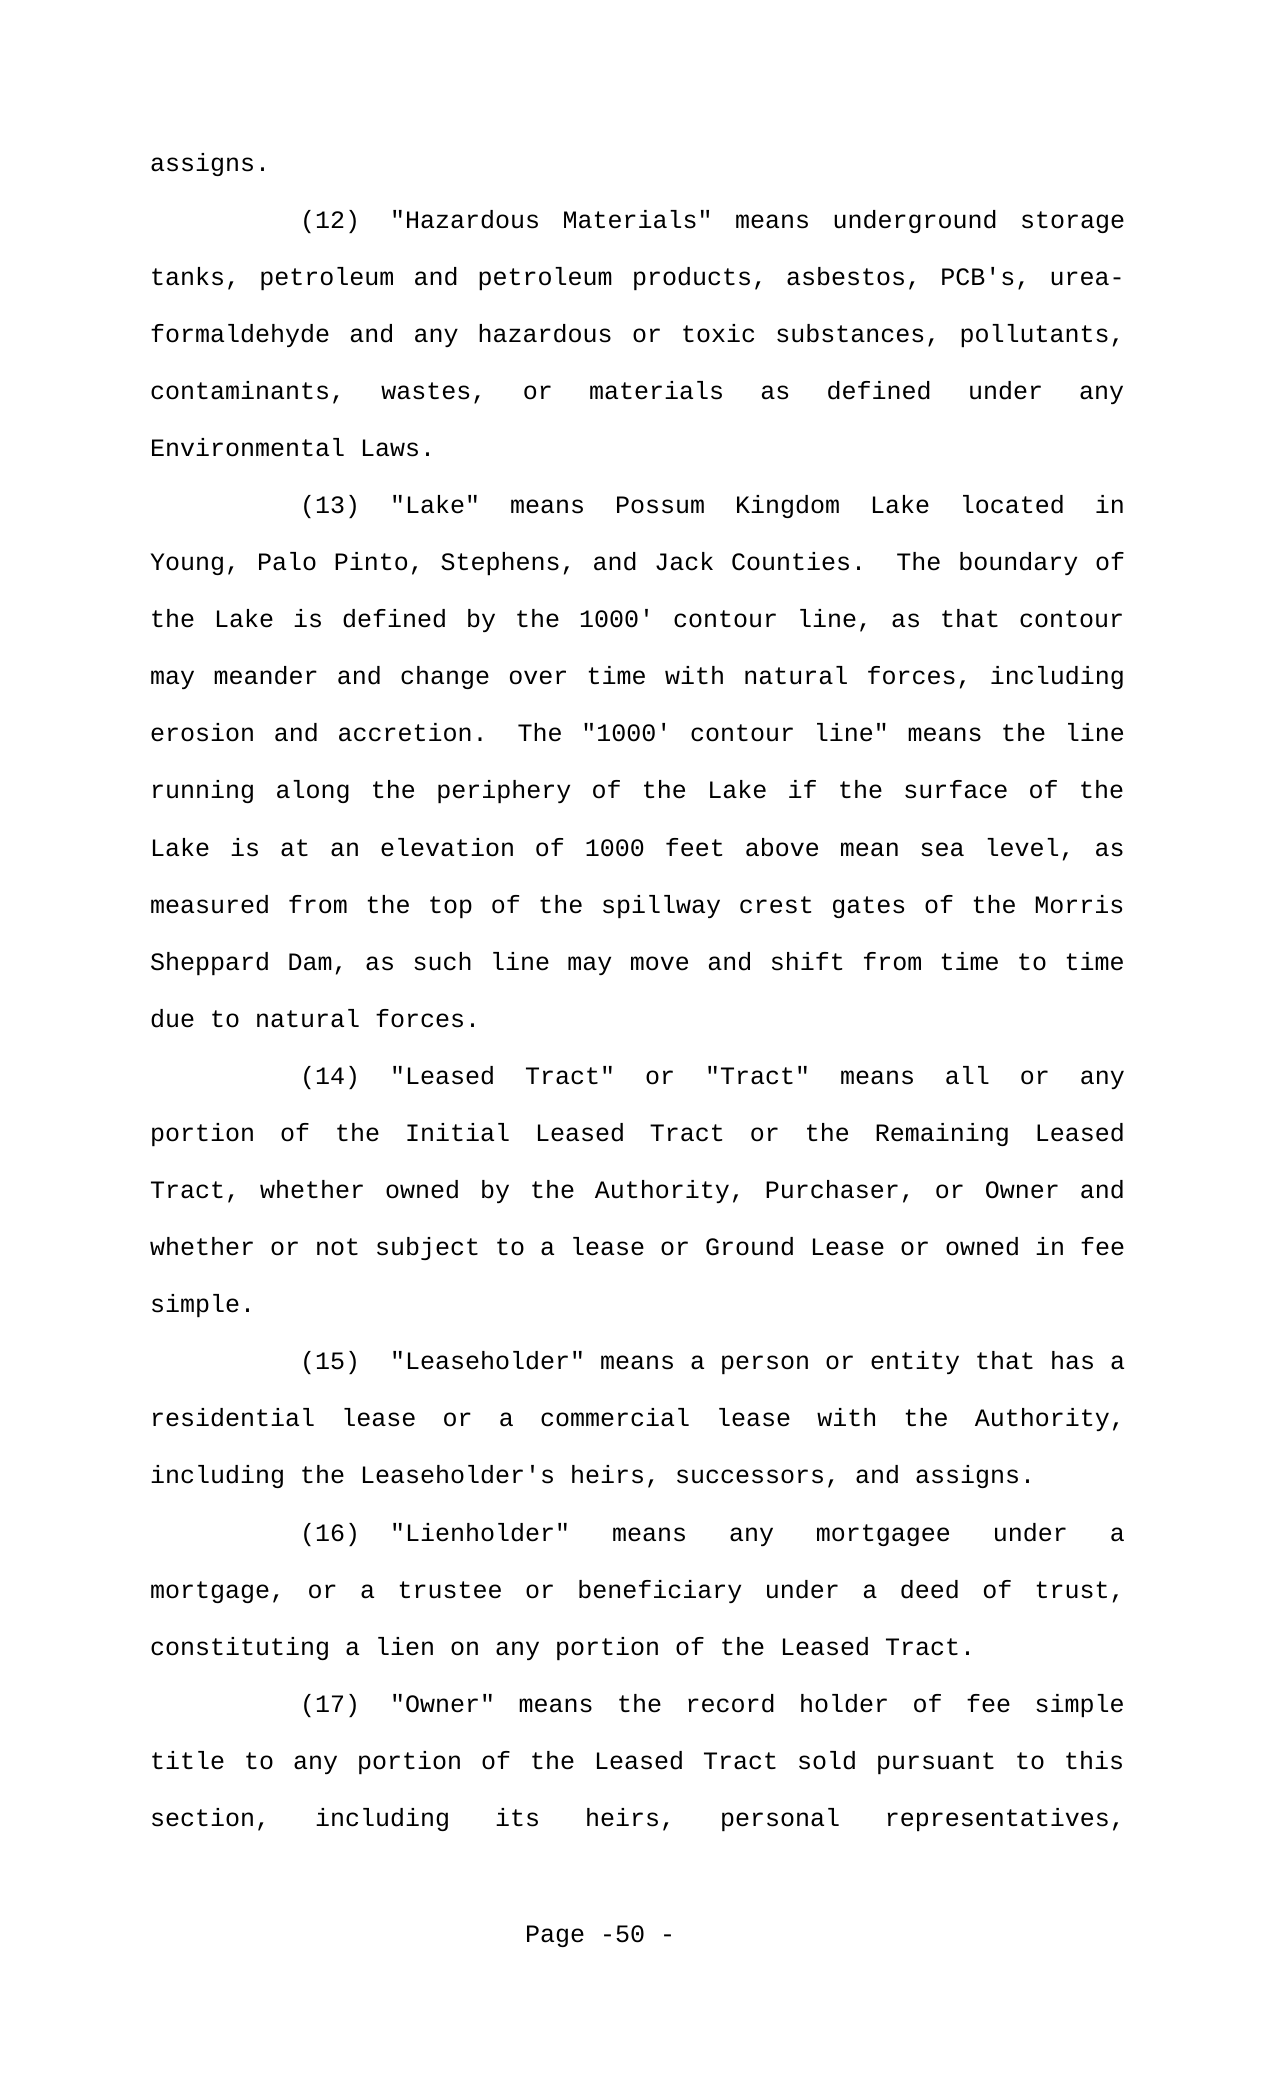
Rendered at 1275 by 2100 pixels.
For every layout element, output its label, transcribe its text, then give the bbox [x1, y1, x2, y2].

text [150, 150, 1125, 178]
text (14) "Leased Tract" or "Tract" means all or any portion of the Initial Leased Tract or the Remaining Leased Tract, whether owned by the Authority, Purchaser, or Owner and whether or not subject to a lease or Ground Lease or owned in fee simple. [150, 1063, 1125, 1320]
text (15) "Leaseholder" means a person or entity that has a residential lease or a commercial lease with the Authority, including the Leaseholder's heirs, successors, and assigns. [150, 1349, 1125, 1491]
text (13) "Lake" means Possum Kingdom Lake located in Young, Palo Pinto, Stephens, and Jack Counties. The boundary of the Lake is defined by the 1000' contour line, as that contour may meander and change over time with natural forces, including erosion and accretion. The "1000' contour line" means the line running along the periphery of the Lake if the surface of the Lake is at an elevation of 1000 feet above mean sea level, as measured from the top of the spillway crest gates of the Morris Sheppard Dam, as such line may move and shift from time to time due to natural forces. [150, 492, 1125, 1035]
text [150, 1691, 1125, 1834]
text (12) "Hazardous Materials" means underground storage tanks, petroleum and petroleum products, asbestos, PCB's, urea-formaldehyde and any hazardous or toxic substances, pollutants, contaminants, wastes, or materials as defined under any Environmental Laws. [150, 207, 1125, 464]
text (16) "Lienholder" means any mortgagee under a mortgage, or a trustee or beneficiary under a deed of trust, constituting a lien on any portion of the Leased Tract. [150, 1520, 1125, 1663]
